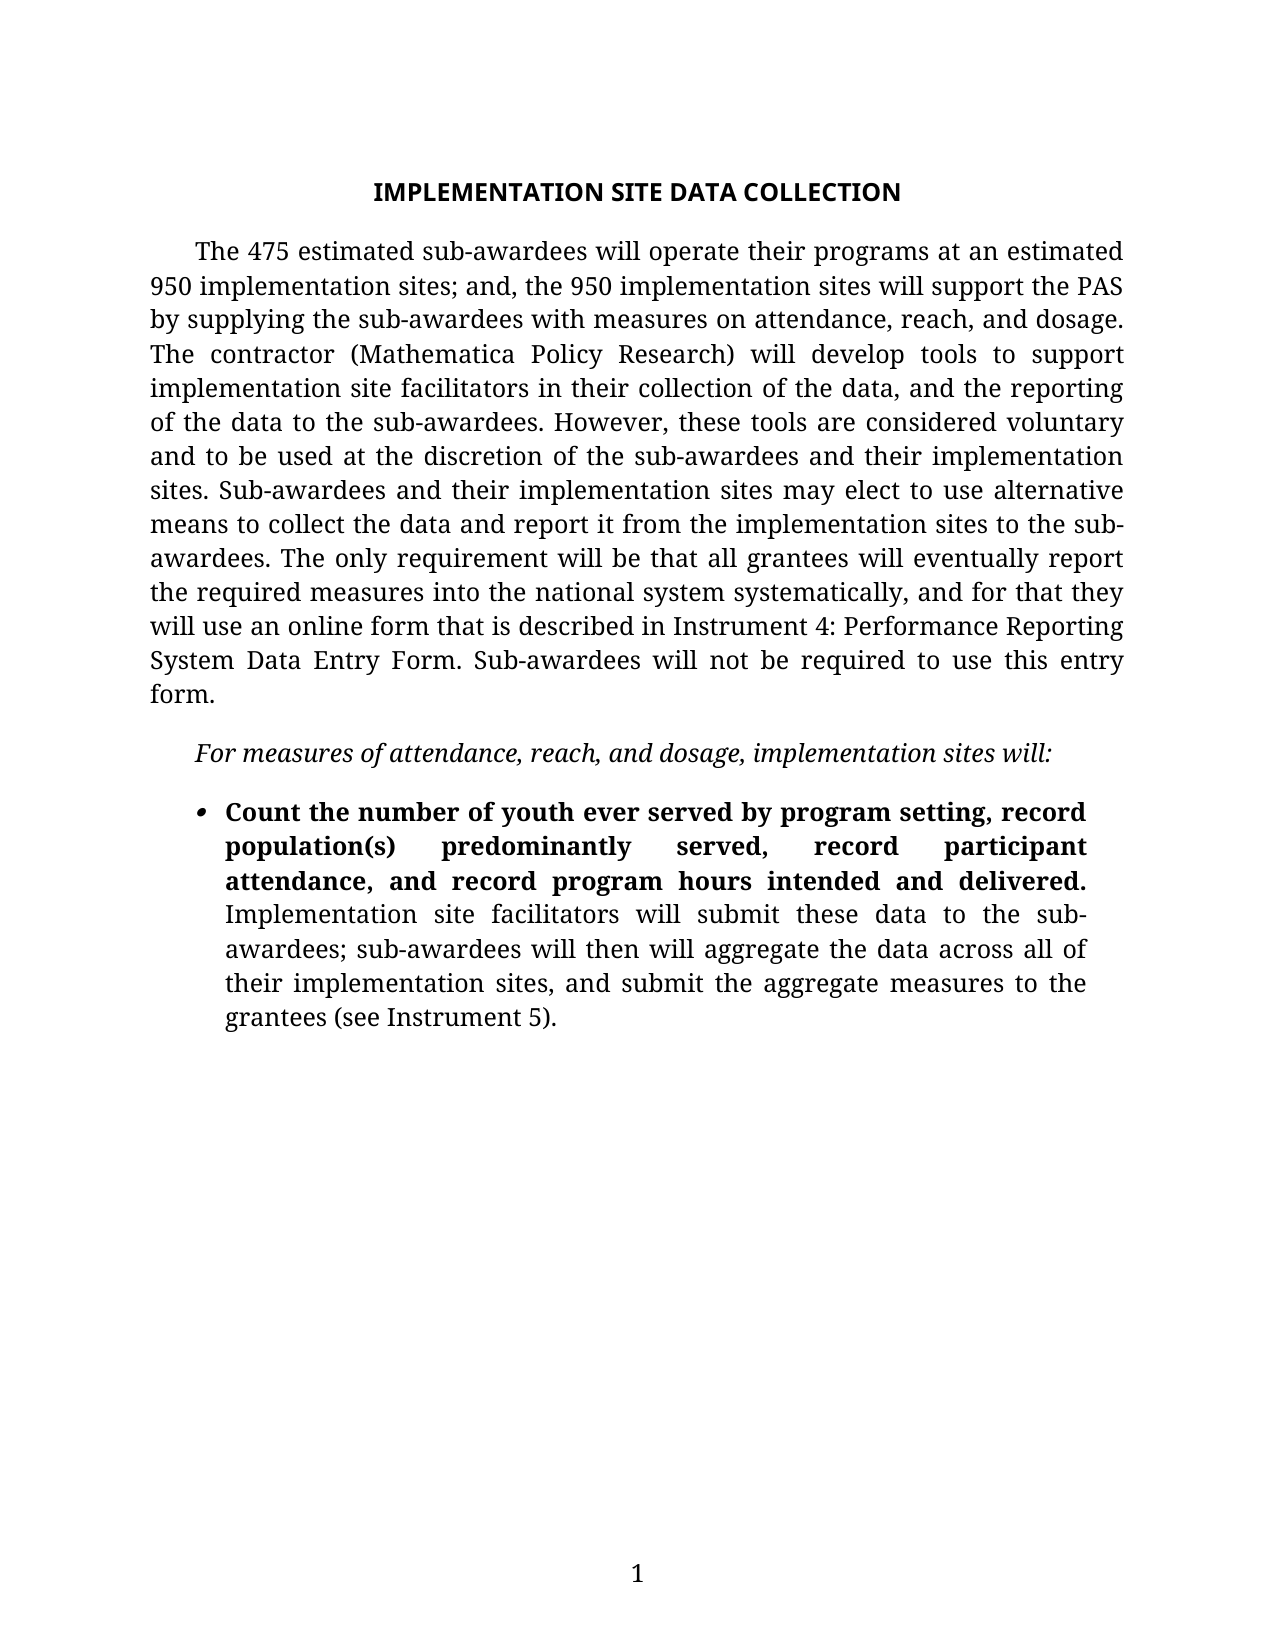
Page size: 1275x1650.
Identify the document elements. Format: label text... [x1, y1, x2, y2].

text Count the number of youth ever served by program setting, record population(s) predominantly served, record participant attendance, and record program hours intended and delivered. Implementation site facilitators will submit these data to the sub-awardees; sub-awardees will then will aggregate the data across all of their implementation sites, and submit the aggregate measures to the grantees (see Instrument 5). [195, 795, 1087, 1033]
text The 475 estimated sub-awardees will operate their programs at an estimated 950 implementation sites; and, the 950 implementation sites will support the PAS by supplying the sub-awardees with measures on attendance, reach, and dosage. The contractor (Mathematica Policy Research) will develop tools to support implementation site facilitators in their collection of the data, and the reporting of the data to the sub-awardees. However, these tools are considered voluntary and to be used at the discretion of the sub-awardees and their implementation sites. Sub-awardees and their implementation sites may elect to use alternative means to collect the data and report it from the implementation sites to the sub-awardees. The only requirement will be that all grantees will eventually report the required measures into the national system systematically, and for that they will use an online form that is described in Instrument 4: Performance Reporting System Data Entry Form. Sub-awardees will not be required to use this entry form. [150, 234, 1125, 711]
subtitle Implementation Site Data Collection [150, 175, 1125, 209]
text For measures of attendance, reach, and dosage, implementation sites will: [150, 736, 1125, 770]
